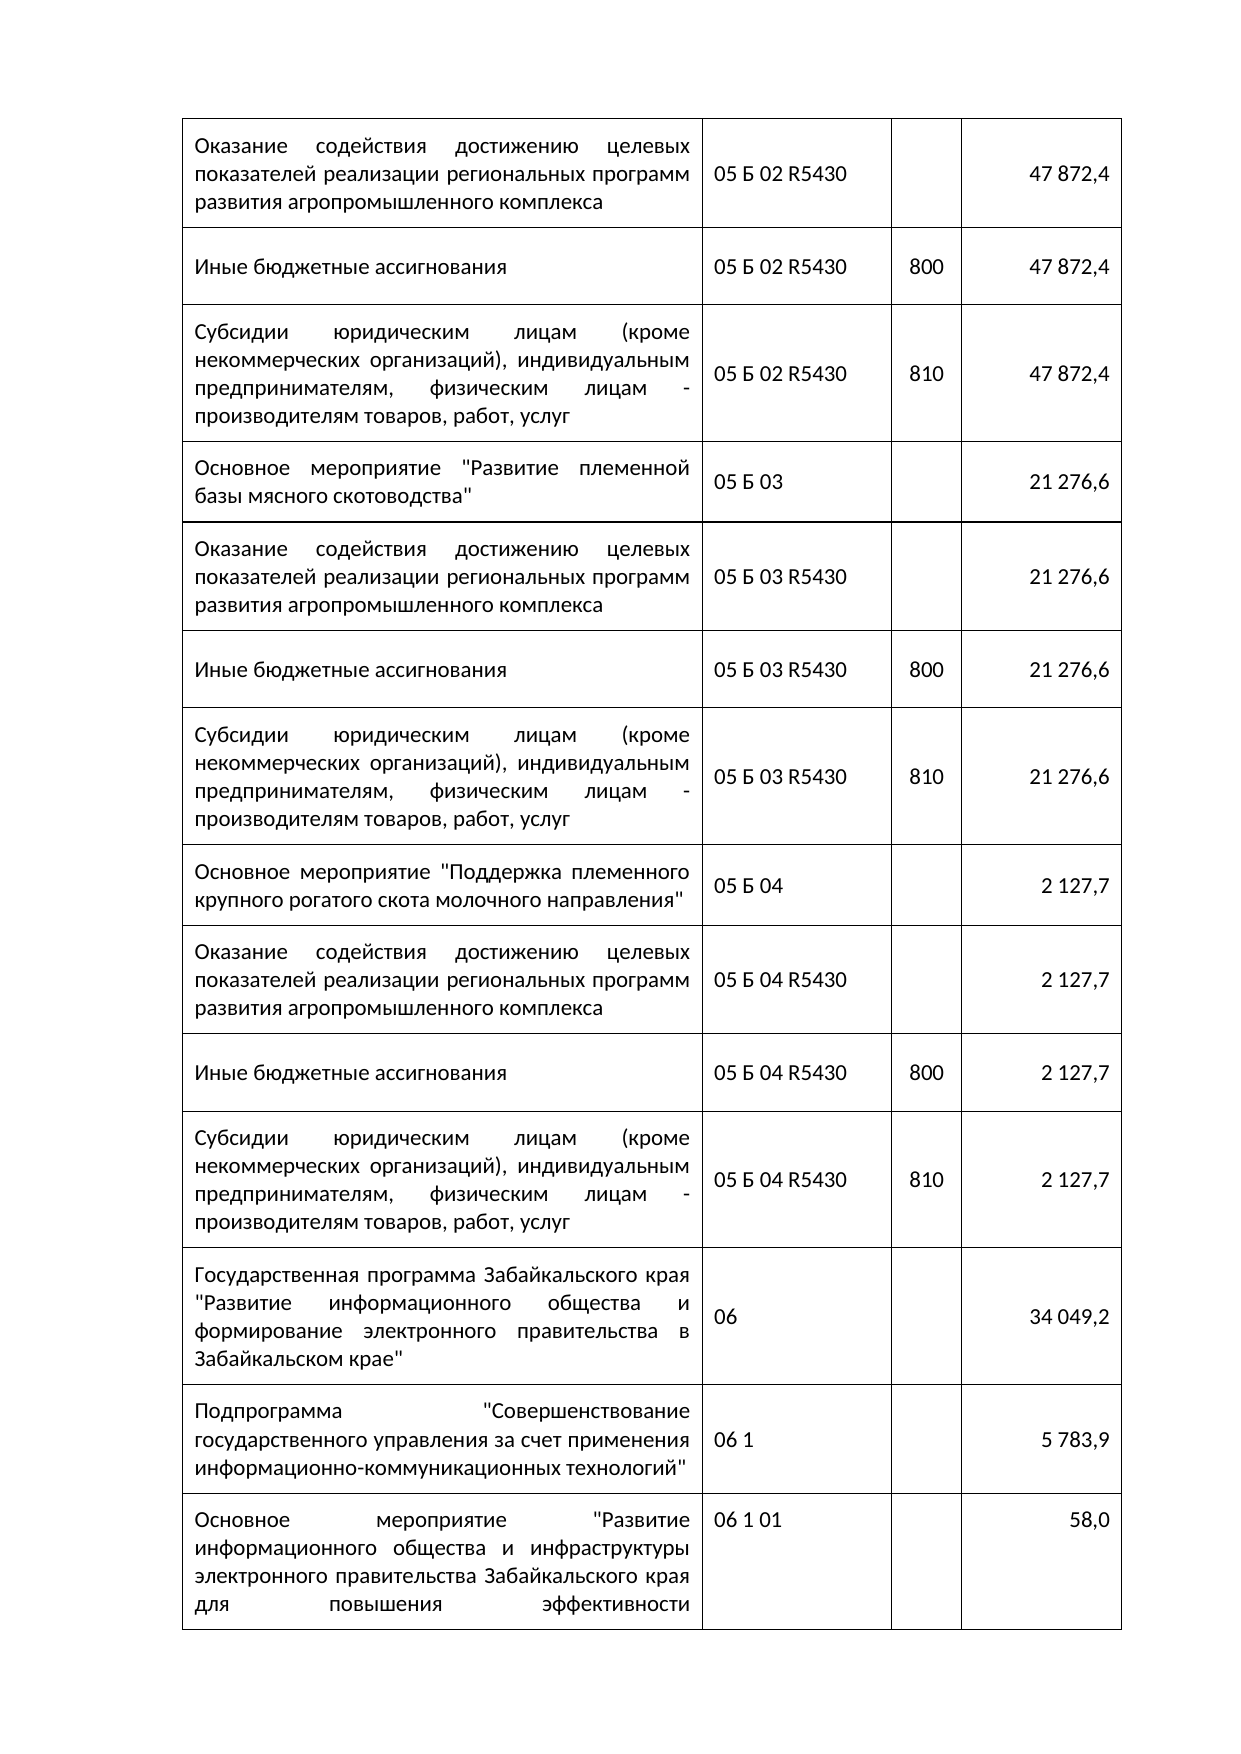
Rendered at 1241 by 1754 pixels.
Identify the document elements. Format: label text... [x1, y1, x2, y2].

table_cell [892, 845, 961, 924]
table_cell [892, 1385, 961, 1492]
table_cell [892, 442, 961, 521]
table_cell 21 276,6 [962, 442, 1121, 521]
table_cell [183, 1494, 702, 1629]
table_cell 800 [892, 1034, 961, 1111]
table_cell 47 872,4 [962, 305, 1121, 441]
table_cell 05 Б 03 R5430 [703, 523, 891, 630]
table_cell Государственная программа Забайкальского края "Развитие информационного общества и формирование электронного правительства в Забайкальском крае" [183, 1248, 702, 1384]
table_cell 21 276,6 [962, 523, 1121, 630]
table_cell 34 049,2 [962, 1248, 1121, 1384]
table_cell 810 [892, 305, 961, 441]
table_cell 05 Б 04 R5430 [703, 926, 891, 1033]
table_cell 05 Б 02 R5430 [703, 119, 891, 227]
table_cell 05 Б 03 [703, 442, 891, 521]
table_cell [892, 1494, 961, 1629]
table_cell 47 872,4 [962, 119, 1121, 227]
table_cell 21 276,6 [962, 631, 1121, 707]
table_cell 05 Б 04 R5430 [703, 1112, 891, 1247]
table_cell 810 [892, 1112, 961, 1247]
table_cell 05 Б 02 R5430 [703, 228, 891, 304]
table_cell 2 127,7 [962, 1034, 1121, 1111]
table_cell Иные бюджетные ассигнования [183, 228, 702, 304]
table_cell Подпрограмма "Совершенствование государственного управления за счет применения информационно-коммуникационных технологий" [183, 1385, 702, 1492]
table_cell 05 Б 04 [703, 845, 891, 924]
table_cell 47 872,4 [962, 228, 1121, 304]
table_cell Иные бюджетные ассигнования [183, 631, 702, 707]
table_cell Оказание содействия достижению целевых показателей реализации региональных программ развития агропромышленного комплекса [183, 119, 702, 227]
table_cell 2 127,7 [962, 1112, 1121, 1247]
table_cell 21 276,6 [962, 708, 1121, 844]
table_cell Иные бюджетные ассигнования [183, 1034, 702, 1111]
table_cell 05 Б 02 R5430 [703, 305, 891, 441]
table_cell 06 [703, 1248, 891, 1384]
table_cell Основное мероприятие "Развитие племенной базы мясного скотоводства" [183, 442, 702, 521]
table_cell 58,0 [962, 1494, 1121, 1629]
table_cell [892, 119, 961, 227]
table_cell 2 127,7 [962, 926, 1121, 1033]
table_cell 800 [892, 228, 961, 304]
table_cell 800 [892, 631, 961, 707]
table_cell 06 1 [703, 1385, 891, 1492]
table_cell [892, 926, 961, 1033]
table_cell 2 127,7 [962, 845, 1121, 924]
table_cell Оказание содействия достижению целевых показателей реализации региональных программ развития агропромышленного комплекса [183, 523, 702, 630]
table_cell 05 Б 03 R5430 [703, 708, 891, 844]
table_cell 05 Б 04 R5430 [703, 1034, 891, 1111]
table_cell Основное мероприятие "Поддержка племенного крупного рогатого скота молочного направления" [183, 845, 702, 924]
table_cell [892, 523, 961, 630]
table_cell [892, 1248, 961, 1384]
table_cell 810 [892, 708, 961, 844]
table_cell 06 1 01 [703, 1494, 891, 1629]
table_cell Оказание содействия достижению целевых показателей реализации региональных программ развития агропромышленного комплекса [183, 926, 702, 1033]
table_cell 05 Б 03 R5430 [703, 631, 891, 707]
table_cell 5 783,9 [962, 1385, 1121, 1492]
